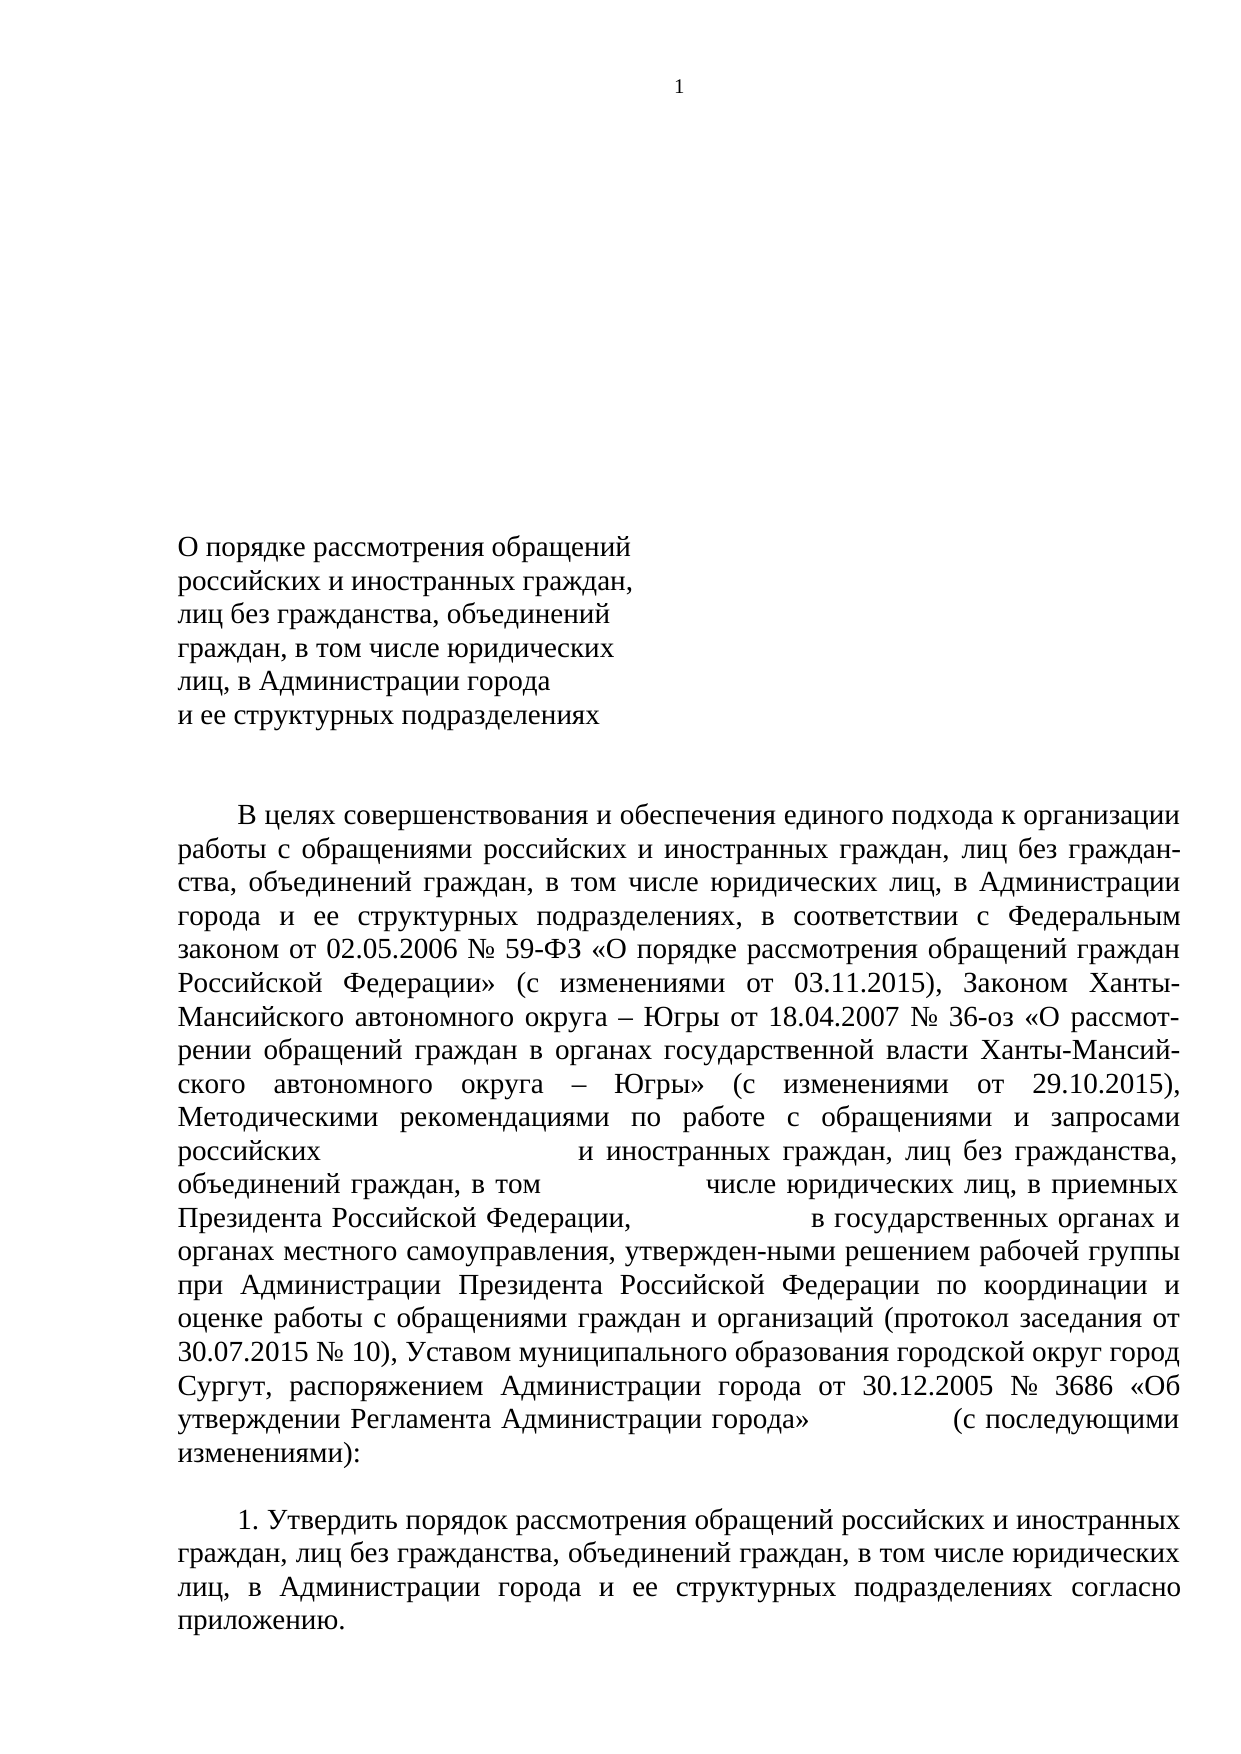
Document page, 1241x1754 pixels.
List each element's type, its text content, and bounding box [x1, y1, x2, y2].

text лиц без гражданства, объединений [177, 596, 1181, 630]
text О порядке рассмотрения обращений [177, 529, 1181, 563]
text российских и иностранных граждан, [177, 563, 1181, 596]
text В целях совершенствования и обеспечения единого подхода к организации работы с обращениями российских и иностранных граждан, лиц без граждан-ства, объединений граждан, в том числе юридических лиц, в Администрации города и ее структурных подразделениях, в соответствии с Федеральным законом от 02.05.2006 № 59-ФЗ «О порядке рассмотрения обращений граждан Российской Федерации» (с изменениями от 03.11.2015), Законом Ханты- Мансийского автономного округа – Югры от 18.04.2007 № 36-оз «О рассмот-рении обращений граждан в органах государственной власти Ханты-Мансий-ского автономного округа – Югры» (с изменениями от 29.10.2015), Методическими рекомендациями по работе с обращениями и запросами российских и иностранных граждан, лиц без гражданства, объединений граждан, в том числе юридических лиц, в приемных Президента Российской Федерации, в государственных органах и органах местного самоуправления, утвержден-ными решением рабочей группы при Администрации Президента Российской Федерации по координации и оценке работы с обращениями граждан и организаций (протокол заседания от 30.07.2015 № 10), Уставом муниципального образования городской округ город Сургут, распоряжением Администрации города от 30.12.2005 № 3686 «Об утверждении Регламента Администрации города» (с последующими изменениями): [177, 797, 1181, 1468]
text и ее структурных подразделениях [177, 697, 1181, 730]
text 1. Утвердить порядок рассмотрения обращений российских и иностранных граждан, лиц без гражданства, объединений граждан, в том числе юридических лиц, в Администрации города и ее структурных подразделениях согласно приложению. [177, 1502, 1181, 1636]
text лиц, в Администрации города [177, 663, 1181, 697]
text граждан, в том числе юридических [177, 630, 1181, 663]
